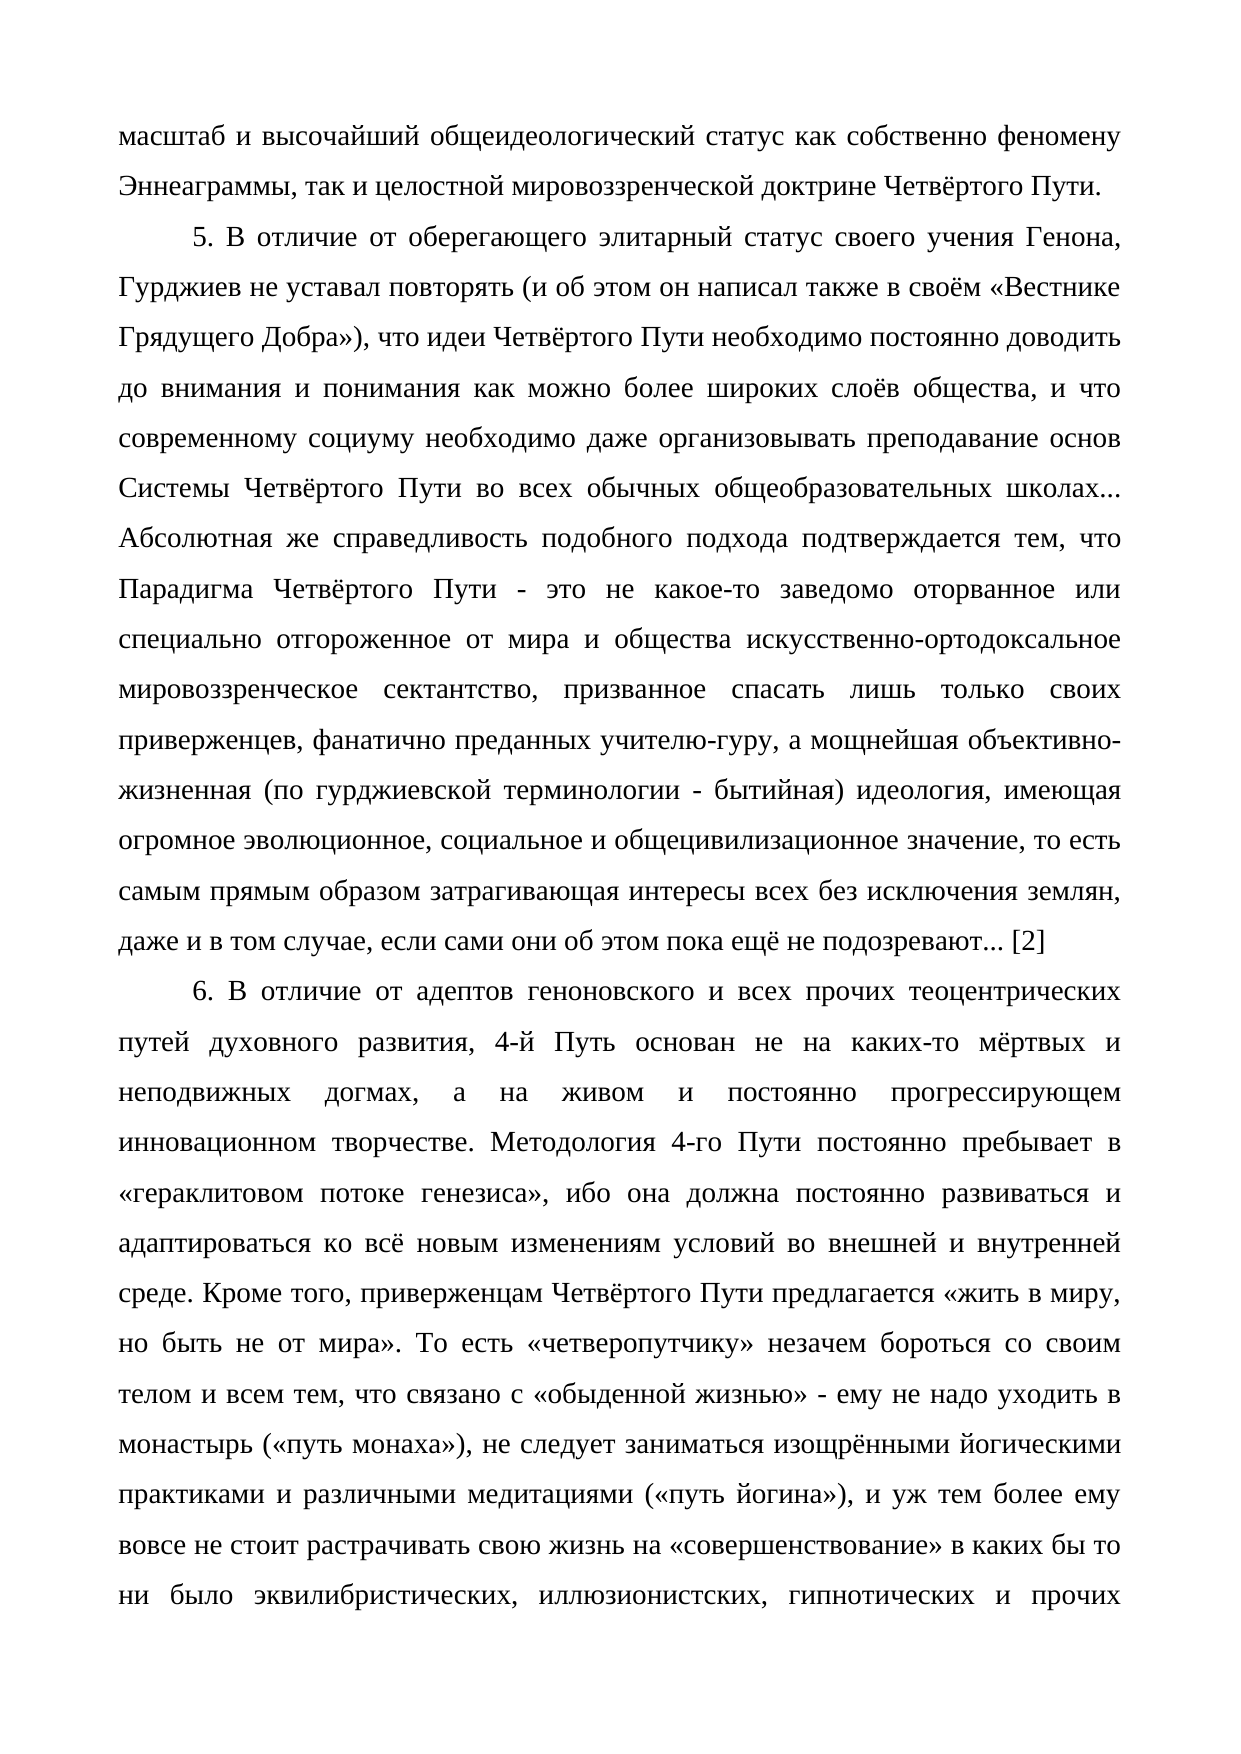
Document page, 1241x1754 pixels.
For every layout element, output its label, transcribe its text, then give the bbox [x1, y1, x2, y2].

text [118, 973, 1122, 1611]
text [118, 118, 1122, 202]
text 5. В отличие от оберегающего элитарный статус своего учения Генона, Гурджиев не уставал повторять (и об этом он написал также в своём «Вестнике Грядущего Добра»), что идеи Четвёртого Пути необходимо постоянно доводить до внимания и понимания как можно более широких слоёв общества, и что современному социуму необходимо даже организовывать преподавание основ Системы Четвёртого Пути во всех обычных общеобразовательных школах... Абсолютная же справедливость подобного подхода подтверждается тем, что Парадигма Четвёртого Пути - это не какое-то заведомо оторванное или специально отгороженное от мира и общества искусственно-ортодоксальное мировоззренческое сектантство, призванное спасать лишь только своих приверженцев, фанатично преданных учителю-гуру, а мощнейшая объективно-жизненная (по гурджиевской терминологии - бытийная) идеология, имеющая огромное эволюционное, социальное и общецивилизационное значение, то есть самым прямым образом затрагивающая интересы всех без исключения землян, даже и в том случае, если сами они об этом пока ещё не подозревают... [2] [118, 219, 1122, 957]
